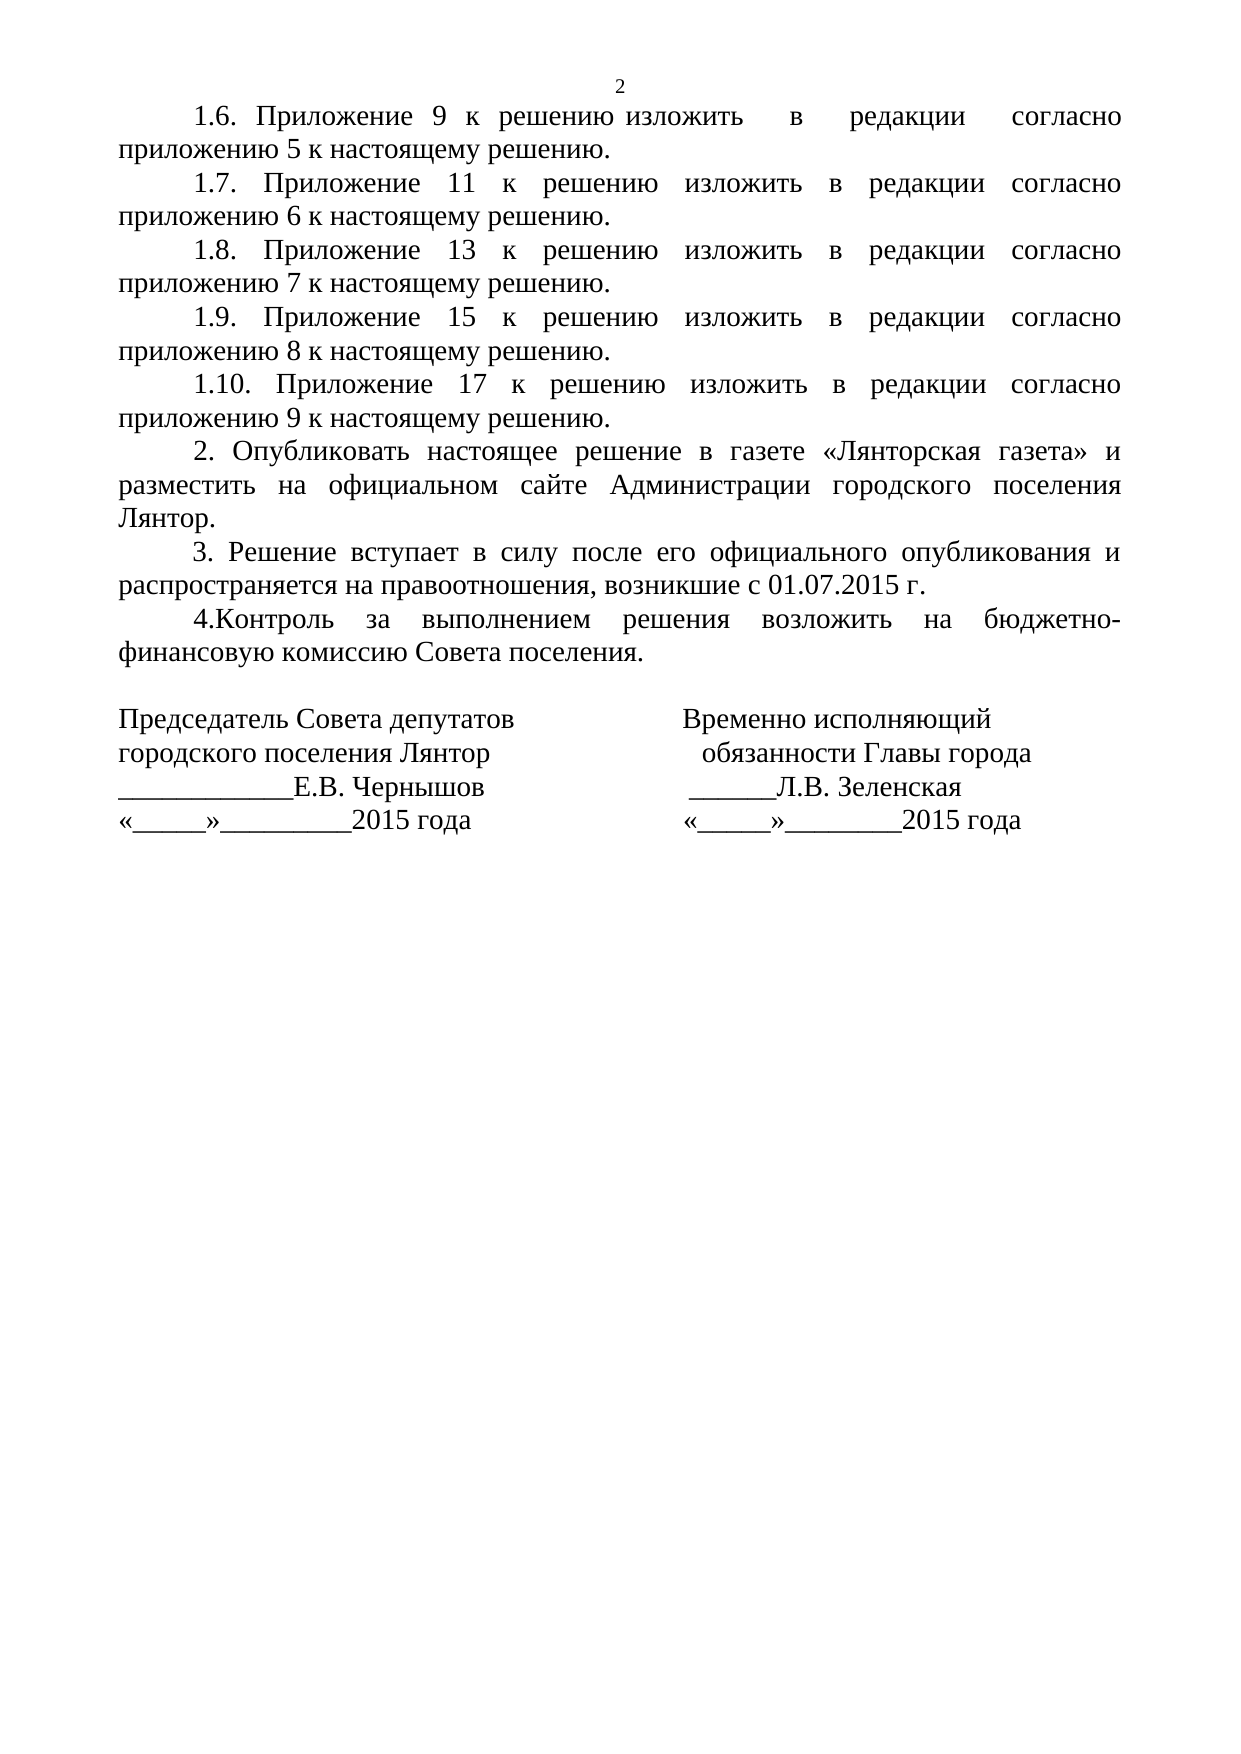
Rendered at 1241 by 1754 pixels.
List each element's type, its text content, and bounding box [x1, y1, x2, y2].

text 1.8. Приложение 13 к решению изложить в редакции согласно приложению 7 к настоящему решению. [118, 232, 1122, 299]
text «_____»_________2015 года «_____»________2015 года [118, 802, 1122, 836]
text 1.9. Приложение 15 к решению изложить в редакции согласно приложению 8 к настоящему решению. [118, 299, 1122, 366]
text ____________Е.В. Чернышов ______Л.В. Зеленская [118, 769, 1122, 802]
text 4.Контроль за выполнением решения возложить на бюджетно-финансовую комиссию Совета поселения. [118, 601, 1122, 668]
text 1.10. Приложение 17 к решению изложить в редакции согласно приложению 9 к настоящему решению. [118, 366, 1122, 433]
text 3. Решение вступает в силу после его официального опубликования и распространяется на правоотношения, возникшие с 01.07.2015 г. [118, 534, 1122, 601]
text городского поселения Лянтор обязанности Главы города [118, 735, 1122, 769]
text 2. Опубликовать настоящее решение в газете «Лянторская газета» и разместить на официальном сайте Администрации городского поселения Лянтор. [118, 433, 1122, 534]
text 1.6. Приложение 9 к решению изложить в редакции согласно приложению 5 к настоящему решению. [118, 98, 1122, 165]
text 1.7. Приложение 11 к решению изложить в редакции согласно приложению 6 к настоящему решению. [118, 165, 1122, 232]
text Председатель Совета депутатов Временно исполняющий [118, 702, 1122, 735]
